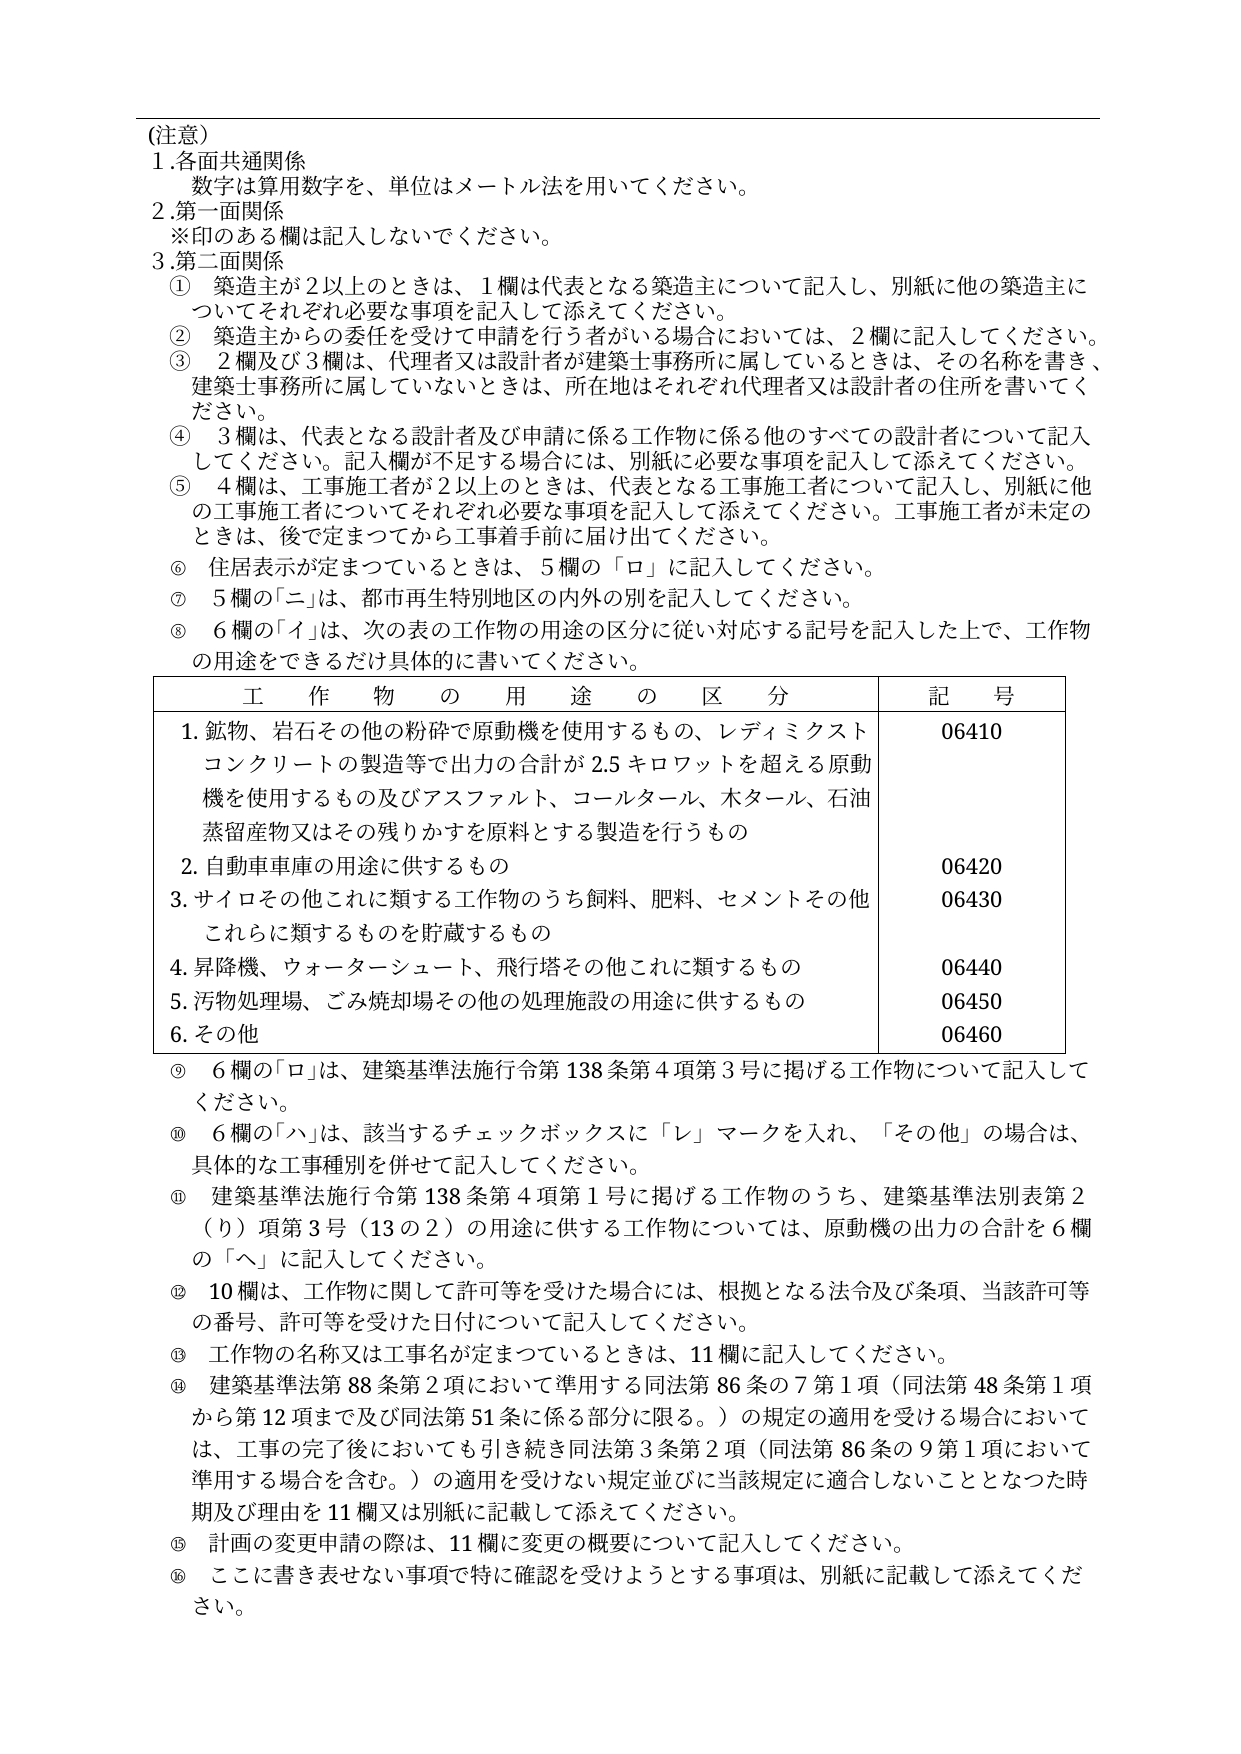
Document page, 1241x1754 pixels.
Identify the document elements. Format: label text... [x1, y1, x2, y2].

text さい。 [148, 1589, 1092, 1621]
text ⑦ ５欄の｢ニ｣は、都市再生特別地区の内外の別を記入してください。 [159, 581, 1092, 613]
table_cell 1. 鉱物、岩石その他の粉砕で原動機を使用するもの、レディミクストコンクリートの製造等で出力の合計が2.5キロワットを超える原動機を使用するもの及びアスファルト、コールタール、木タール、石油蒸留産物又はその残りかすを原料とする製造を行うもの 2. 自動車車庫の用途に供するもの 3. サイロその他これに類する工作物のうち飼料、肥料、セメントその他これらに類するものを貯蔵するもの 4. 昇降機、ウォーターシュート、飛行塔その他これに類するもの 5. 汚物処理場、ごみ焼却場その他の処理施設の用途に供するもの 6. その他 [154, 712, 878, 1052]
text (注意） [148, 119, 1092, 150]
text ⑪ 建築基準法施行令第138条第４項第１号に掲げる工作物のうち、建築基準法別表第２（り）項第3号（13の２）の用途に供する工作物については、原動機の出力の合計を６欄の「ヘ」に記入してください｡ [170, 1179, 1092, 1274]
text １.各面共通関係 [148, 150, 1092, 175]
table_header 記 号 [879, 677, 1065, 711]
text ⑩ ６欄の｢ハ｣は、該当するチェックボックスに「レ」マークを入れ、「その他」の場合は、具体的な工事種別を併せて記入してください。 [169, 1116, 1092, 1179]
text ⑨ ６欄の｢ロ｣は、建築基準法施行令第138条第４項第３号に掲げる工作物について記入してください。 [169, 1053, 1092, 1116]
text ３.第二面関係 [148, 250, 1092, 275]
text ③ ２欄及び３欄は、代理者又は設計者が建築士事務所に属しているときは、その名称を書き、建築士事務所に属していないときは、所在地はそれぞれ代理者又は設計者の住所を書いてください。 [148, 350, 1092, 425]
text ⑭ 建築基準法第88条第２項において準用する同法第86条の７第１項（同法第48条第１項から第12項まで及び同法第51条に係る部分に限る。）の規定の適用を受ける場合においては、工事の完了後においても引き続き同法第３条第２項（同法第86条の９第１項において準用する場合を含む。）の適用を受けない規定並びに当該規定に適合しないこととなつた時期及び理由を11欄又は別紙に記載して添えてください。 [170, 1369, 1092, 1526]
text ① 築造主が２以上のときは、１欄は代表となる築造主について記入し、別紙に他の築造主についてそれぞれ必要な事項を記入して添えてください。 [148, 275, 1092, 325]
text ⑧ ６欄の｢イ｣は、次の表の工作物の用途の区分に従い対応する記号を記入した上で、工作物の用途をできるだけ具体的に書いてください。 [170, 613, 1092, 676]
text ⑥ 住居表示が定まつているときは、５欄の「ロ」に記入してください。 [159, 550, 1092, 581]
text ④ ３欄は、代表となる設計者及び申請に係る工作物に係る他のすべての設計者について記入してください。記入欄が不足する場合には、別紙に必要な事項を記入して添えてください。 [148, 425, 1092, 475]
text ２.第一面関係 [148, 200, 1092, 225]
table_header 工 作 物 の 用 途 の 区 分 [154, 677, 878, 711]
text ⑬ 工作物の名称又は工事名が定まつているときは、11欄に記入してください。 [170, 1337, 1092, 1369]
text ※印のある欄は記入しないでください。 [148, 225, 1092, 250]
text ⑤ ４欄は、工事施工者が２以上のときは、代表となる工事施工者について記入し、別紙に他の工事施工者についてそれぞれ必要な事項を記入して添えてください。工事施工者が未定のときは、後で定まつてから工事着手前に届け出てください。 [148, 475, 1092, 550]
table_cell 06410 06420 06430 06440 06450 06460 [879, 712, 1065, 1052]
text ⑮ 計画の変更申請の際は、11欄に変更の概要について記入してください。 [159, 1526, 1092, 1558]
text ⑯ ここに書き表せない事項で特に確認を受けようとする事項は、別紙に記載して添えてくだ [148, 1558, 1092, 1589]
text 数字は算用数字を、単位はメートル法を用いてください。 [148, 175, 1092, 200]
text ② 築造主からの委任を受けて申請を行う者がいる場合においては、２欄に記入してください。 [148, 325, 1092, 350]
text ⑫ 10欄は、工作物に関して許可等を受けた場合には、根拠となる法令及び条項、当該許可等の番号、許可等を受けた日付について記入してください。 [170, 1274, 1092, 1337]
